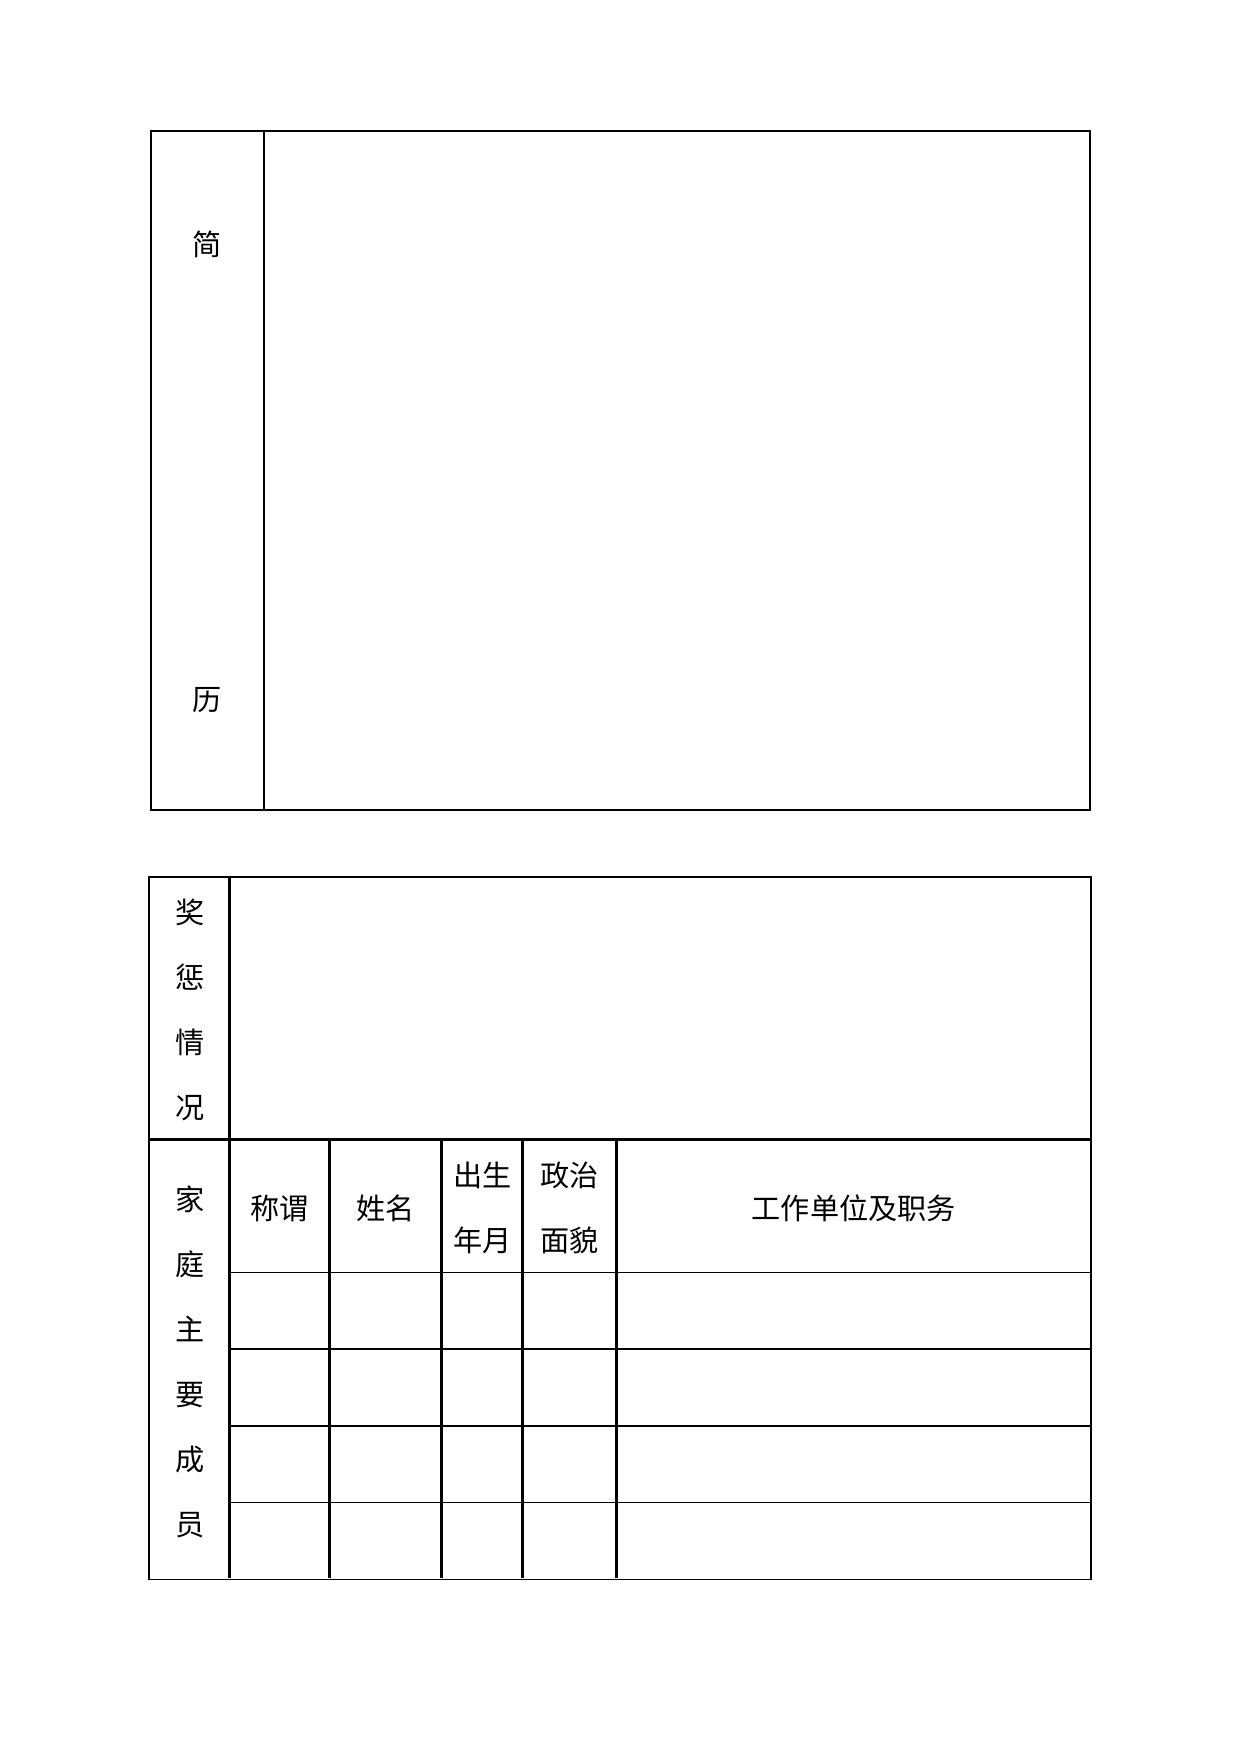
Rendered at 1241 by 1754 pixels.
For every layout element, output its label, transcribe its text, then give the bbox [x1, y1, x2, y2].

table_cell [265, 132, 1089, 809]
table_cell [331, 1503, 440, 1578]
table_cell 简 历 [152, 132, 263, 809]
table_cell [524, 1273, 615, 1348]
table_cell 姓名 [331, 1141, 440, 1271]
table_cell 政治 面貌 [524, 1141, 615, 1271]
table_cell [443, 1273, 521, 1348]
table_cell [331, 1273, 440, 1348]
table_cell 称谓 [231, 1141, 328, 1271]
table_cell [618, 1350, 1090, 1425]
table_cell [618, 1273, 1090, 1348]
table_cell [331, 1427, 440, 1502]
table_header 奖 惩 情 况 [150, 878, 228, 1138]
table_cell [618, 1503, 1090, 1578]
table_cell 出生年月 [443, 1141, 521, 1271]
table_cell [524, 1350, 615, 1425]
table_cell 工作单位及职务 [618, 1141, 1090, 1271]
table_cell [618, 1427, 1090, 1502]
table_cell [331, 1350, 440, 1425]
table_cell [524, 1427, 615, 1502]
table_cell [231, 1273, 328, 1348]
table_cell 家 庭 主 要 成 员 及 重 要 社 会 关 系 [150, 1141, 228, 1578]
table_cell [443, 1427, 521, 1502]
table_cell [524, 1503, 615, 1578]
table_cell [443, 1350, 521, 1425]
table_cell [231, 1427, 328, 1502]
table_header [231, 878, 1090, 1138]
table_cell [231, 1350, 328, 1425]
table_cell [443, 1503, 521, 1578]
table_cell [231, 1503, 328, 1578]
